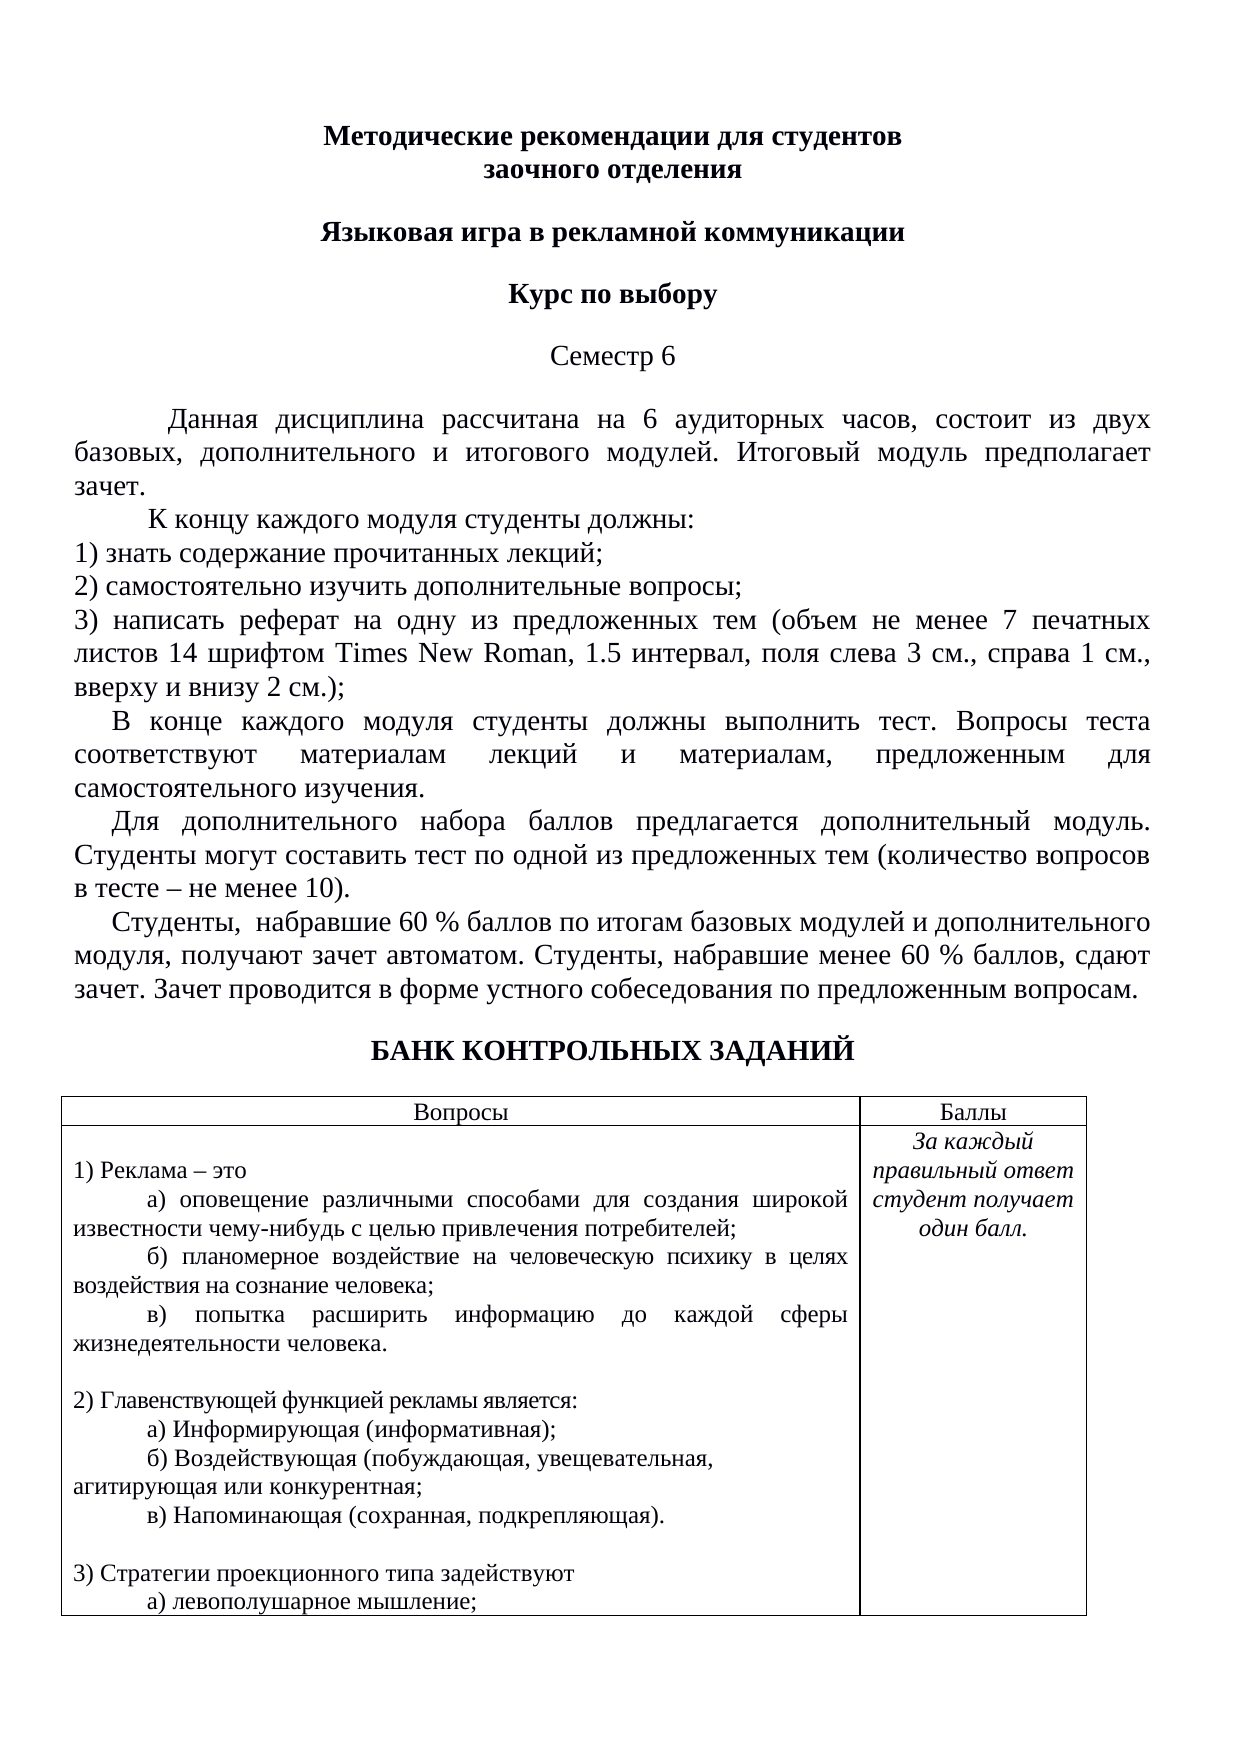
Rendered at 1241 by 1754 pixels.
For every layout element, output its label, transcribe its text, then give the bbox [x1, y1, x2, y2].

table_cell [62, 1126, 859, 1615]
table_header Вопросы [62, 1097, 859, 1125]
text Данная дисциплина рассчитана на 6 аудиторных часов, состоит из двух базовых, дополнительного и итогового модулей. Итоговый модуль предполагает зачет. [74, 401, 1152, 501]
text 1) знать содержание прочитанных лекций; [74, 535, 1152, 568]
text Студенты, набравшие 60 % баллов по итогам базовых модулей и дополнительного модуля, получают зачет автоматом. Студенты, набравшие менее 60 % баллов, сдают зачет. Зачет проводится в форме устного собеседования по предложенным вопросам. [74, 904, 1152, 1004]
text БАНК КОНТРОЛЬНЫХ ЗАДАНИЙ [74, 1033, 1152, 1067]
text Для дополнительного набора баллов предлагается дополнительный модуль. Студенты могут составить тест по одной из предложенных тем (количество вопросов в тесте – не менее 10). [74, 803, 1152, 904]
text заочного отделения [74, 152, 1152, 185]
text 2) самостоятельно изучить дополнительные вопросы; [74, 568, 1152, 602]
text Семестр 6 [74, 338, 1152, 372]
text К концу каждого модуля студенты должны: [74, 501, 1152, 535]
text В конце каждого модуля студенты должны выполнить тест. Вопросы теста соответствуют материалам лекций и материалам, предложенным для самостоятельного изучения. [74, 703, 1152, 803]
text Курс по выбору [74, 276, 1152, 310]
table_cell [861, 1126, 1086, 1615]
text Языковая игра в рекламной коммуникации [74, 214, 1152, 247]
text 3) написать реферат на одну из предложенных тем (объем не менее 7 печатных листов 14 шрифтом Times New Roman, 1.5 интервал, поля слева 3 см., справа 1 см., вверху и внизу 2 см.); [74, 602, 1152, 703]
table_header Баллы [861, 1097, 1086, 1125]
text Методические рекомендации для студентов [74, 118, 1152, 152]
